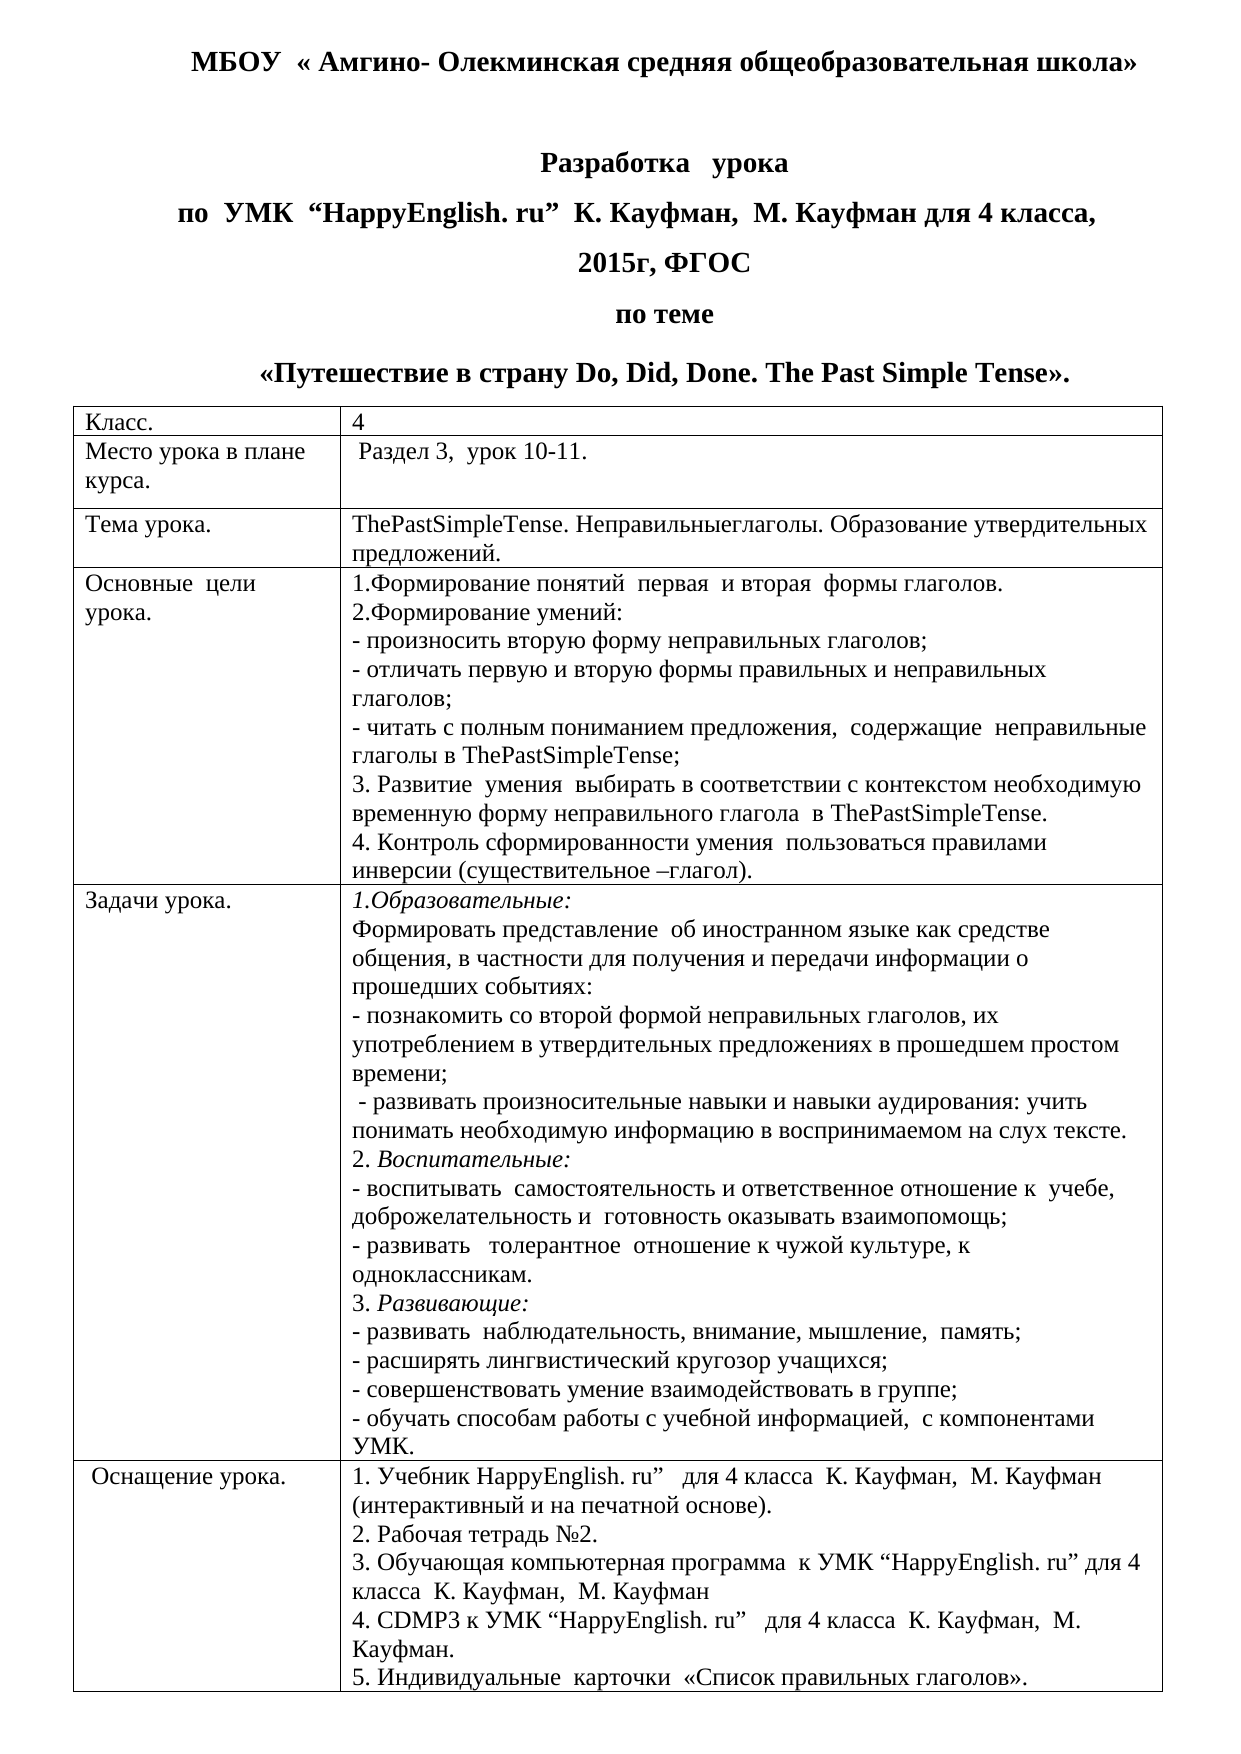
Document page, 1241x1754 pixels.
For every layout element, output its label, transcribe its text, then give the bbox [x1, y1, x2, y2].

text Разработка урока [177, 145, 1152, 178]
table_cell ThePastSimpleTense. Неправильныеглаголы. Образование утвердительных предложений. [341, 509, 1162, 567]
table_cell Задачи урока. [74, 885, 340, 1460]
text «Путешествие в страну Do, Did, Done. The Past Simple Tense». [177, 355, 1152, 389]
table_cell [341, 1461, 1162, 1691]
table_cell Раздел 3, урок 10-11. [341, 436, 1162, 508]
table_cell 1.Образовательные: Формировать представление об иностранном языке как средстве общения, в частности для получения и передачи информации о прошедших событиях: - познакомить со второй формой неправильных глаголов, их употреблением в утвердительных предложениях в прошедшем простом времени; - развивать произносительные навыки и навыки аудирования: учить понимать необходимую информацию в воспринимаемом на слух тексте. 2. Воспитательные: - воспитывать самостоятельность и ответственное отношение к учебе, доброжелательность и готовность оказывать взаимопомощь; - развивать толерантное отношение к чужой культуре, к одноклассникам. 3. Развивающие: - развивать наблюдательность, внимание, мышление, память; - расширять лингвистический кругозор учащихся; - совершенствовать умение взаимодействовать в группе; - обучать способам работы с учебной информацией, с компонентами УМК. [341, 885, 1162, 1460]
text по УМК “HappyEnglish. ru” К. Кауфман, М. Кауфман для 4 класса, [177, 195, 1152, 229]
table_header 4 [341, 407, 1162, 435]
text 2015г, ФГОС [177, 246, 1152, 279]
table_cell Основные цели урока. [74, 568, 340, 884]
table_cell 1.Формирование понятий первая и вторая формы глаголов. 2.Формирование умений: - произносить вторую форму неправильных глаголов; - отличать первую и вторую формы правильных и неправильных глаголов; - читать с полным пониманием предложения, содержащие неправильные глаголы в ThePastSimpleTense; 3. Развитие умения выбирать в соответствии с контекстом необходимую временную форму неправильного глагола в ThePastSimpleTense. 4. Контроль сформированности умения пользоваться правилами инверсии (существительное –глагол). [341, 568, 1162, 884]
table_cell Оснащение урока. [74, 1461, 340, 1691]
table_cell Место урока в плане курса. [74, 436, 340, 508]
text по теме [177, 296, 1152, 329]
table_cell Тема урока. [74, 509, 340, 567]
table_header Класс. [74, 407, 340, 435]
text МБОУ « Амгино- Олекминская средняя общеобразовательная школа» [177, 44, 1152, 78]
